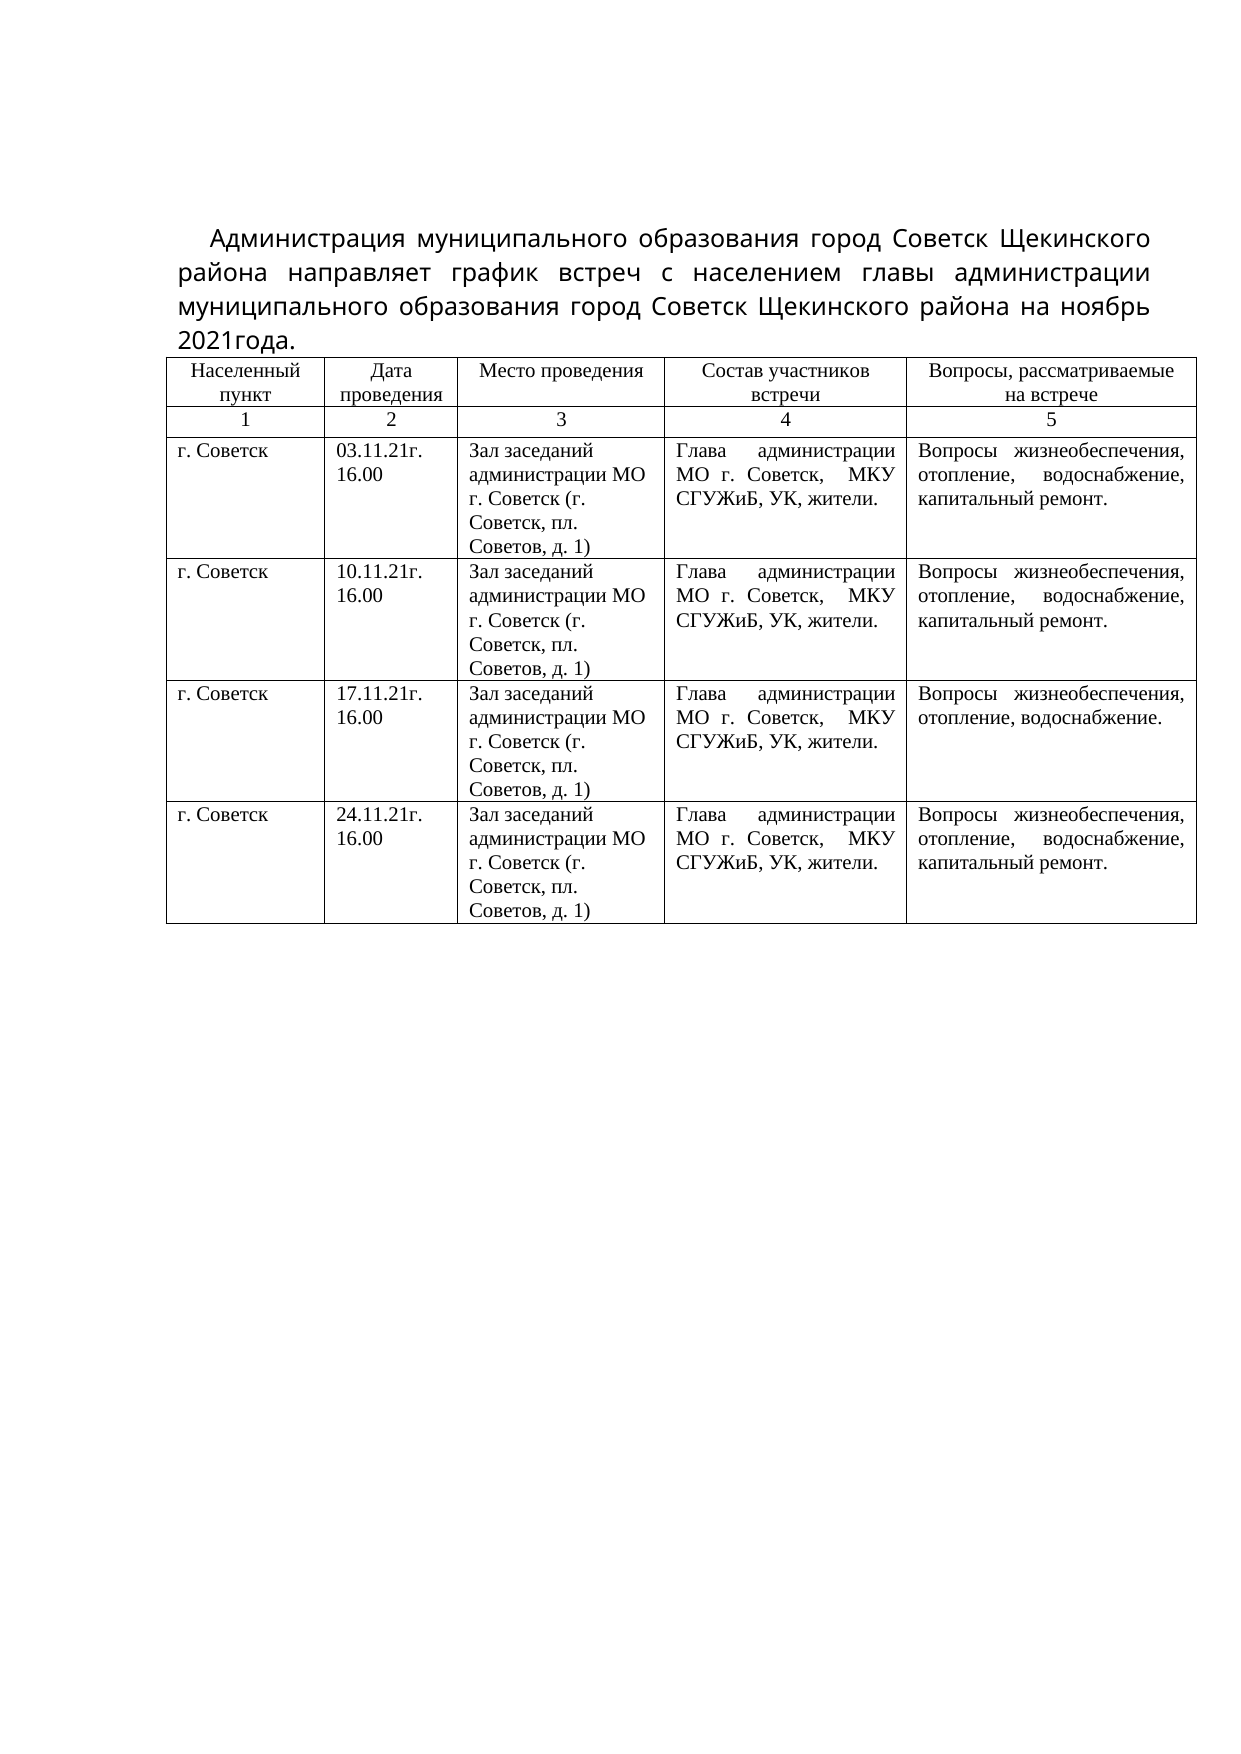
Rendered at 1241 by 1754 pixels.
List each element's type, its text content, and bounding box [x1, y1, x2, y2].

table_cell Глава администрации МО г. Советск, МКУ СГУЖиБ, УК, жители. [665, 802, 906, 922]
table_header Состав участников встречи [665, 358, 906, 406]
table_cell Зал заседаний администрации МО г. Советск (г. Советск, пл. Советов, д. 1) [458, 559, 664, 680]
table_cell Вопросы жизнеобеспечения, отопление, водоснабжение, капитальный ремонт. [907, 438, 1196, 558]
table_cell Зал заседаний администрации МО г. Советск (г. Советск, пл. Советов, д. 1) [458, 681, 664, 801]
table_cell Вопросы жизнеобеспечения, отопление, водоснабжение. [907, 681, 1196, 801]
table_header Вопросы, рассматриваемые на встрече [907, 358, 1196, 406]
table_cell 1 [167, 407, 324, 437]
table_cell г. Советск [167, 802, 324, 922]
table_cell Глава администрации МО г. Советск, МКУ СГУЖиБ, УК, жители. [665, 438, 906, 558]
table_header Дата проведения [325, 358, 457, 406]
table_cell 03.11.21г. 16.00 [325, 438, 457, 558]
table_cell 5 [907, 407, 1196, 437]
table_cell 24.11.21г. 16.00 [325, 802, 457, 922]
table_cell г. Советск [167, 438, 324, 558]
table_cell г. Советск [167, 681, 324, 801]
table_cell Глава администрации МО г. Советск, МКУ СГУЖиБ, УК, жители. [665, 681, 906, 801]
table_cell Вопросы жизнеобеспечения, отопление, водоснабжение, капитальный ремонт. [907, 802, 1196, 922]
table_cell Зал заседаний администрации МО г. Советск (г. Советск, пл. Советов, д. 1) [458, 438, 664, 558]
table_cell 10.11.21г. 16.00 [325, 559, 457, 680]
table_cell Глава администрации МО г. Советск, МКУ СГУЖиБ, УК, жители. [665, 559, 906, 680]
table_cell 4 [665, 407, 906, 437]
table_cell 2 [325, 407, 457, 437]
text Администрация муниципального образования город Советск Щекинского района направляет график встреч с населением главы администрации муниципального образования город Советск Щекинского района на ноябрь 2021года. [177, 220, 1152, 357]
table_cell 17.11.21г. 16.00 [325, 681, 457, 801]
table_cell Вопросы жизнеобеспечения, отопление, водоснабжение, капитальный ремонт. [907, 559, 1196, 680]
table_cell Зал заседаний администрации МО г. Советск (г. Советск, пл. Советов, д. 1) [458, 802, 664, 922]
table_header Место проведения [458, 358, 664, 406]
table_cell 3 [458, 407, 664, 437]
table_header Населенный пункт [167, 358, 324, 406]
table_cell г. Советск [167, 559, 324, 680]
